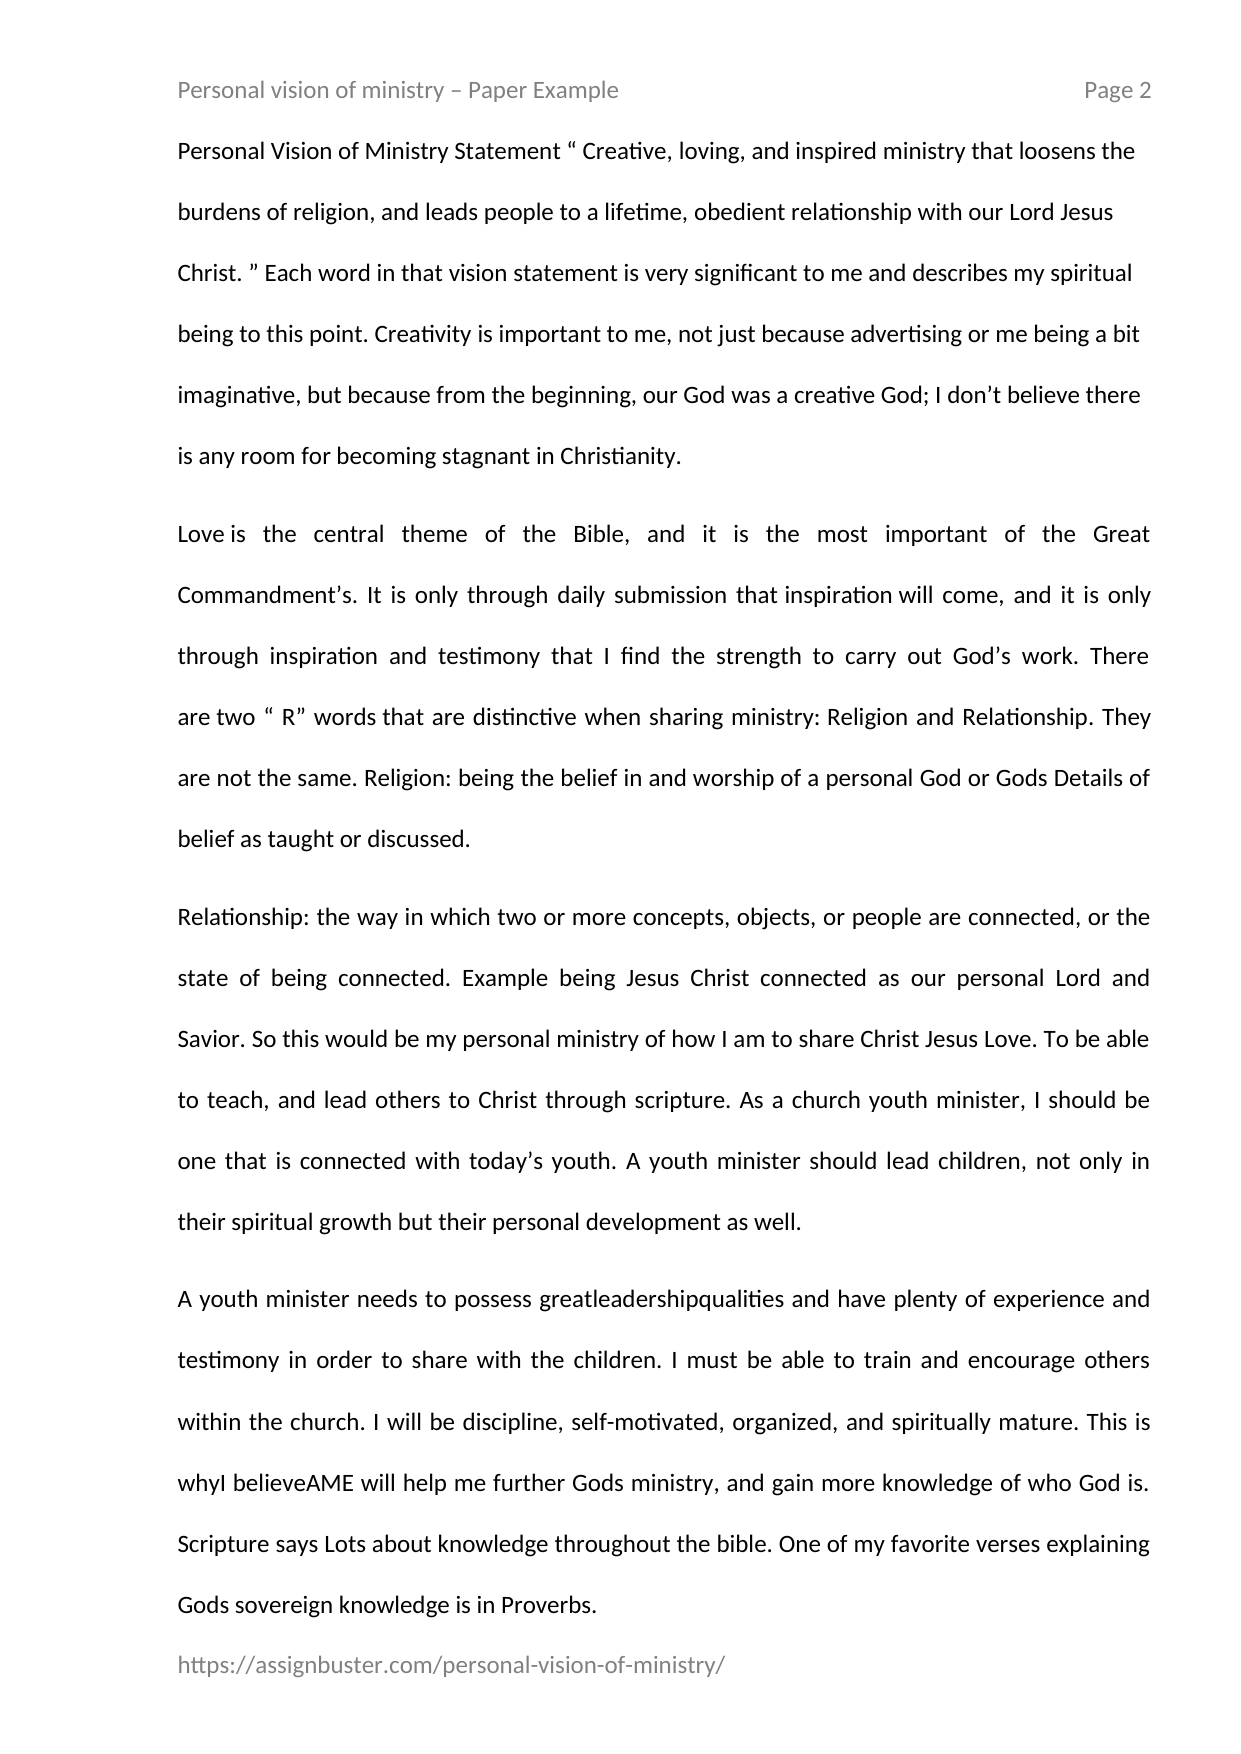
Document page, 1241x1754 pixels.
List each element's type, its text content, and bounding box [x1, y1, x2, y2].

text Personal Vision of Ministry Statement “ Creative, loving, and inspired ministry that loosens the burdens of religion, and leads people to a lifetime, obedient relationship with our Lord Jesus Christ. ” Each word in that vision statement is very significant to me and describes my spiritual being to this point. Creativity is important to me, not just because advertising or me being a bit imaginative, but because from the beginning, our God was a creative God; I don’t believe there is any room for becoming stagnant in Christianity. [177, 135, 1152, 471]
text Love is the central theme of the Bible, and it is the most important of the Great Commandment’s. It is only through daily submission that inspiration will come, and it is only through inspiration and testimony that I find the strength to carry out God’s work. There are two “ R” words that are distinctive when sharing ministry: Religion and Relationship. They are not the same. Religion: being the belief in and worship of a personal God or Gods Details of belief as taught or discussed. [177, 518, 1152, 853]
text A youth minister needs to possess greatleadershipqualities and have plenty of experience and testimony in order to share with the children. I must be able to train and encourage others within the church. I will be discipline, self-motivated, organized, and spiritually mature. This is whyI believeAME will help me further Gods ministry, and gain more knowledge of who God is. Scripture says Lots about knowledge throughout the bible. One of my favorite verses explaining Gods sovereign knowledge is in Proverbs. [177, 1283, 1152, 1619]
text Relationship: the way in which two or more concepts, objects, or people are connected, or the state of being connected. Example being Jesus Christ connected as our personal Lord and Savior. So this would be my personal ministry of how I am to share Christ Jesus Love. To be able to teach, and lead others to Christ through scripture. As a church youth minister, I should be one that is connected with today’s youth. A youth minister should lead children, not only in their spiritual growth but their personal development as well. [177, 901, 1152, 1236]
